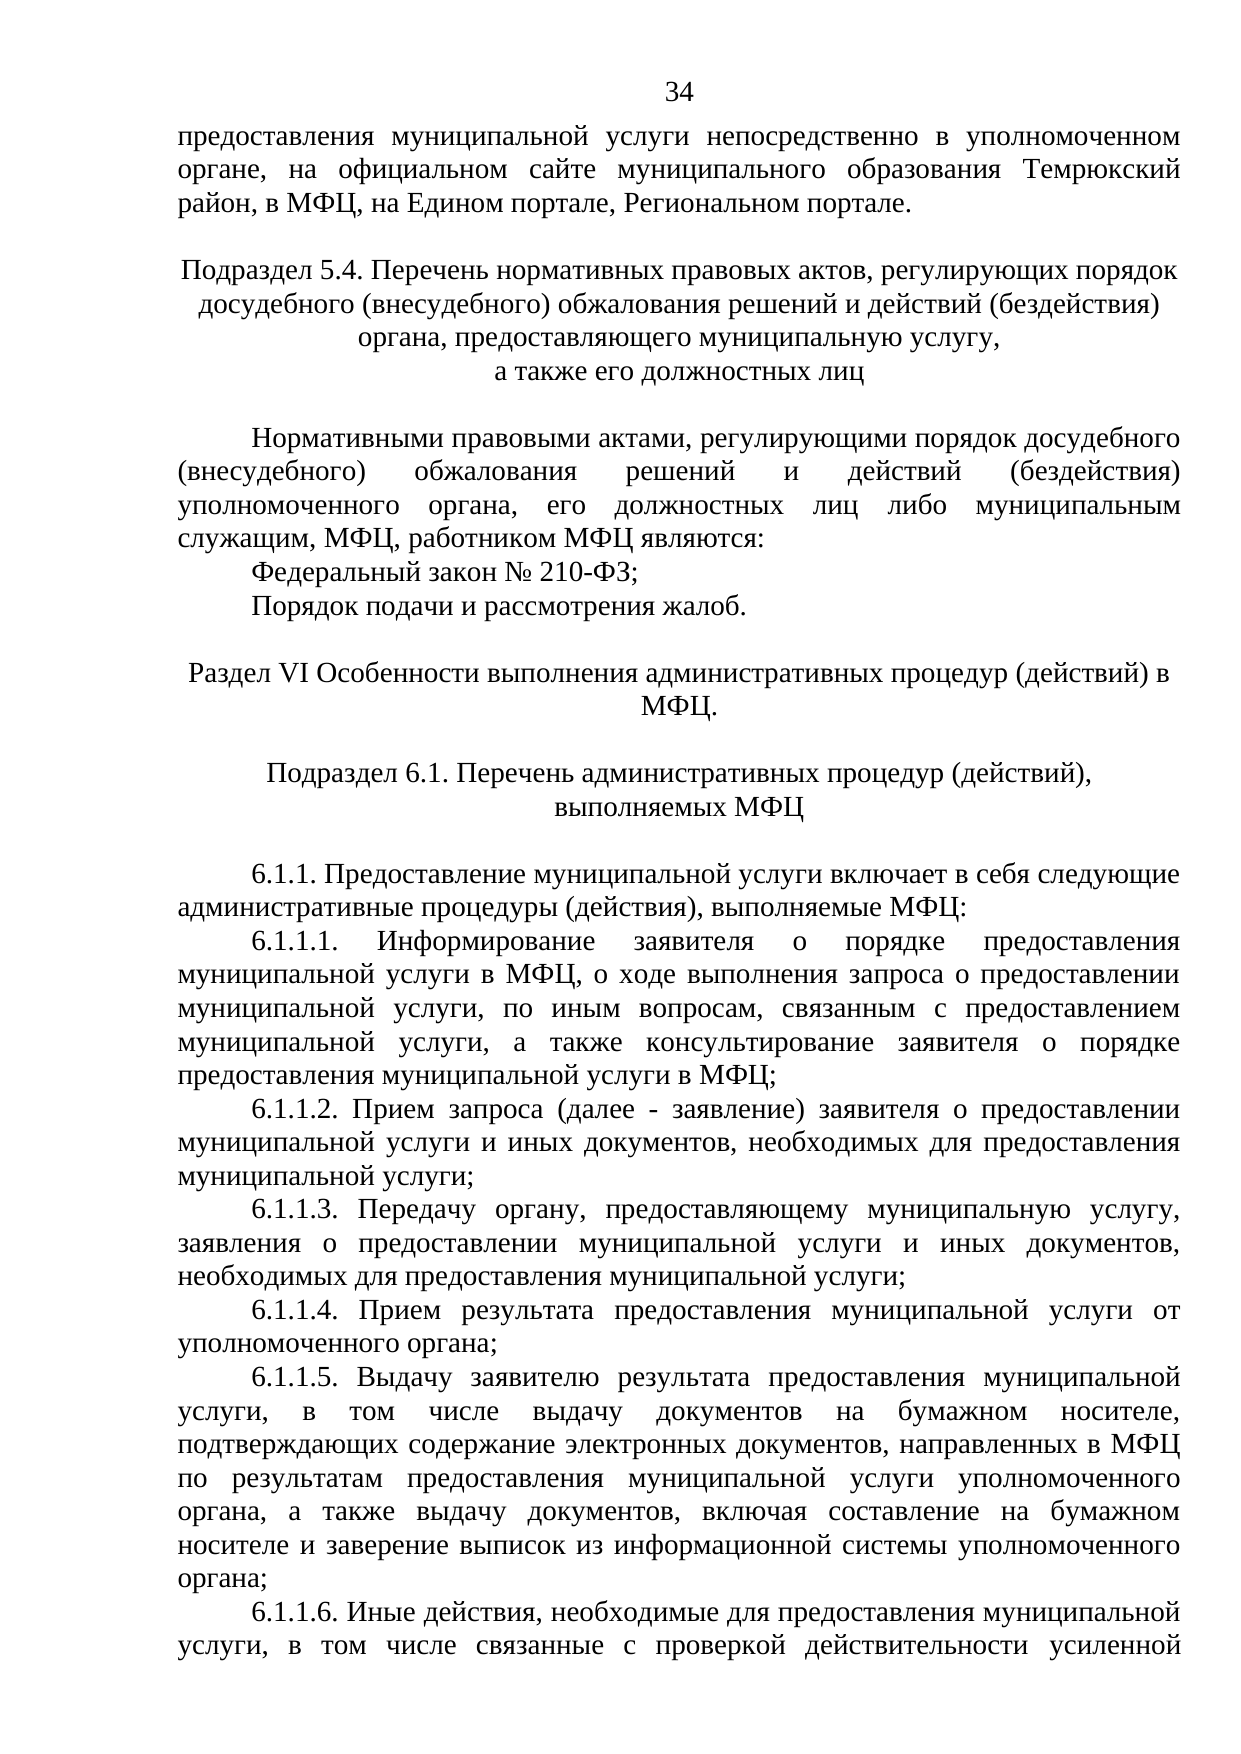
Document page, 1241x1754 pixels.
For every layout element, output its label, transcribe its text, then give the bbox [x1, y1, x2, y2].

text Порядок подачи и рассмотрения жалоб. [177, 588, 1181, 621]
text 6.1.1.5. Выдачу заявителю результата предоставления муниципальной услуги, в том числе выдачу документов на бумажном носителе, подтверждающих содержание электронных документов, направленных в МФЦ по результатам предоставления муниципальной услуги уполномоченного органа, а также выдачу документов, включая составление на бумажном носителе и заверение выписок из информационной системы уполномоченного органа; [177, 1359, 1181, 1594]
text Нормативными правовыми актами, регулирующими порядок досудебного (внесудебного) обжалования решений и действий (бездействия) уполномоченного органа, его должностных лиц либо муниципальным служащим, МФЦ, работником МФЦ являются: [177, 420, 1181, 554]
text 6.1.1. Предоставление муниципальной услуги включает в себя следующие административные процедуры (действия), выполняемые МФЦ: [177, 856, 1181, 923]
text 6.1.1.3. Передачу органу, предоставляющему муниципальную услугу, заявления о предоставлении муниципальной услуги и иных документов, необходимых для предоставления муниципальной услуги; [177, 1191, 1181, 1292]
text Подраздел 6.1. Перечень административных процедур (действий), выполняемых МФЦ [177, 755, 1181, 822]
text 6.1.1.2. Прием запроса (далее - заявление) заявителя о предоставлении муниципальной услуги и иных документов, необходимых для предоставления муниципальной услуги; [177, 1091, 1181, 1191]
text 6.1.1.1. Информирование заявителя о порядке предоставления муниципальной услуги в МФЦ, о ходе выполнения запроса о предоставлении муниципальной услуги, по иным вопросам, связанным с предоставлением муниципальной услуги, а также консультирование заявителя о порядке предоставления муниципальной услуги в МФЦ; [177, 923, 1181, 1091]
text Федеральный закон № 210-ФЗ; [177, 554, 1181, 588]
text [177, 118, 1181, 219]
text 6.1.1.4. Прием результата предоставления муниципальной услуги от уполномоченного органа; [177, 1292, 1181, 1359]
text а также его должностных лиц [177, 353, 1181, 386]
subtitle Раздел VI Особенности выполнения административных процедур (действий) в МФЦ. [177, 655, 1181, 722]
text Подраздел 5.4. Перечень нормативных правовых актов, регулирующих порядок досудебного (внесудебного) обжалования решений и действий (бездействия) органа, предоставляющего муниципальную услугу, [177, 252, 1181, 353]
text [177, 1594, 1181, 1661]
